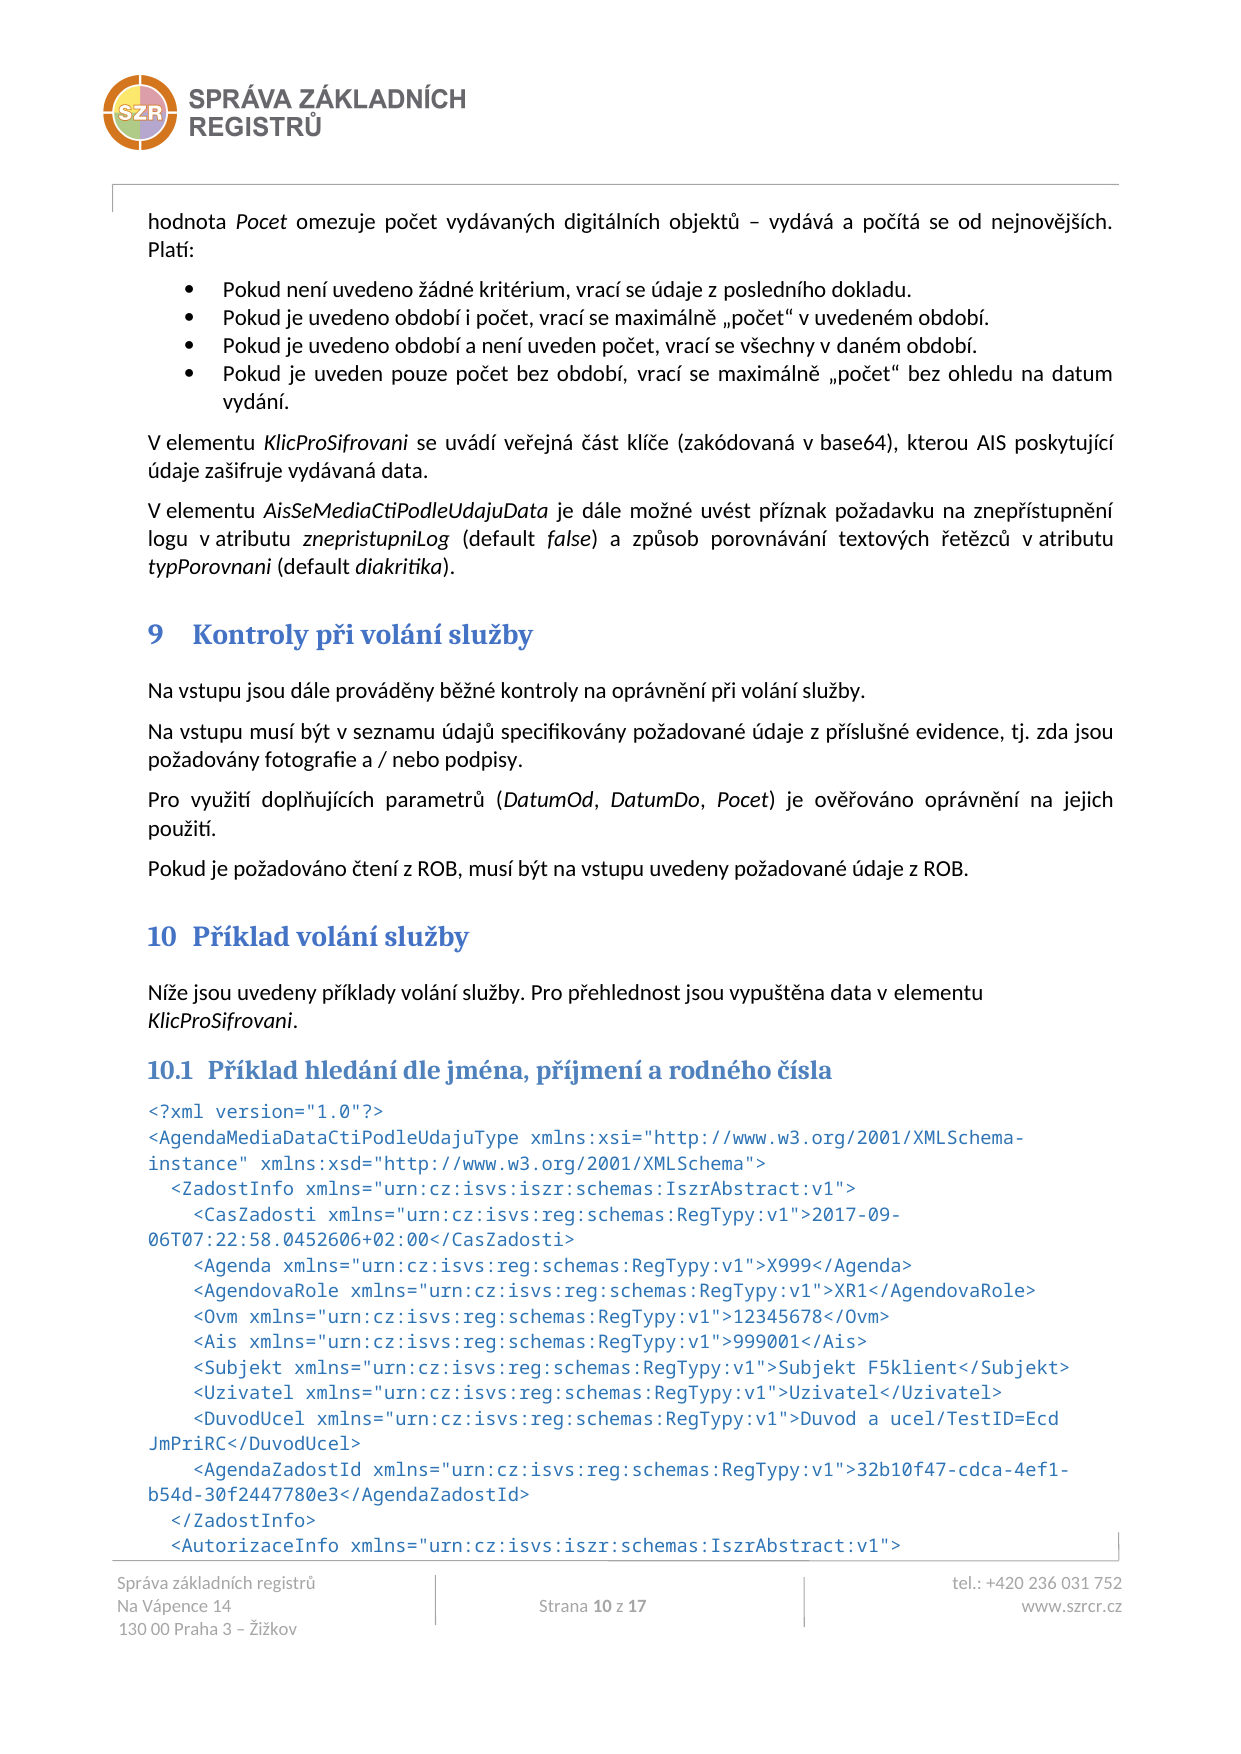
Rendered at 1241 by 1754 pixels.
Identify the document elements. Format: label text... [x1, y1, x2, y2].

list Pokud je uvedeno období i počet, vrací se maximálně „počet“ v uvedeném období. [185, 303, 1114, 331]
text </ZadostInfo> [148, 1507, 1114, 1533]
text <Uzivatel xmlns="urn:cz:isvs:reg:schemas:RegTypy:v1">Uzivatel</Uzivatel> [148, 1379, 1114, 1405]
text V elementu KlicProSifrovani se uvádí veřejná část klíče (zakódovaná v base64), kterou AIS poskytující údaje zašifruje vydávaná data. [148, 428, 1114, 484]
subtitle Kontroly při volání služby [148, 618, 1114, 652]
text <Agenda xmlns="urn:cz:isvs:reg:schemas:RegTypy:v1">X999</Agenda> [148, 1252, 1114, 1277]
text Níže jsou uvedeny příklady volání služby. Pro přehlednost jsou vypuštěna data v elementu KlicProSifrovani. [148, 978, 1114, 1034]
text <Subjekt xmlns="urn:cz:isvs:reg:schemas:RegTypy:v1">Subjekt F5klient</Subjekt> [148, 1354, 1114, 1379]
text <Ovm xmlns="urn:cz:isvs:reg:schemas:RegTypy:v1">12345678</Ovm> [148, 1303, 1114, 1328]
picture [103, 75, 465, 150]
text Pro využití doplňujících parametrů (DatumOd, DatumDo, Pocet) je ověřováno oprávnění na jejich použití. [148, 786, 1114, 842]
text <AutorizaceInfo xmlns="urn:cz:isvs:iszr:schemas:IszrAbstract:v1"> [148, 1533, 1114, 1558]
text <CasZadosti xmlns="urn:cz:isvs:reg:schemas:RegTypy:v1">2017-09-06T07:22:58.0452606+02:00</CasZadosti> [148, 1201, 1114, 1252]
list Pokud není uvedeno žádné kritérium, vrací se údaje z posledního dokladu. [185, 275, 1114, 303]
text <ZadostInfo xmlns="urn:cz:isvs:iszr:schemas:IszrAbstract:v1"> [148, 1175, 1114, 1201]
subtitle Příklad volání služby [148, 920, 1114, 953]
text <Ais xmlns="urn:cz:isvs:reg:schemas:RegTypy:v1">999001</Ais> [148, 1328, 1114, 1354]
list Pokud je uveden pouze počet bez období, vrací se maximálně „počet“ bez ohledu na datum vydání. [185, 359, 1114, 415]
text Pokud je požadováno čtení z ROB, musí být na vstupu uvedeny požadované údaje z ROB. [148, 854, 1114, 882]
text <AgendovaRole xmlns="urn:cz:isvs:reg:schemas:RegTypy:v1">XR1</AgendovaRole> [148, 1277, 1114, 1303]
text V elementu AisSeMediaCtiPodleUdajuData je dále možné uvést příznak požadavku na znepřístupnění logu v atributu znepristupniLog (default false) a způsob porovnávání textových řetězců v atributu typPorovnani (default diakritika). [148, 496, 1114, 581]
text <DuvodUcel xmlns="urn:cz:isvs:reg:schemas:RegTypy:v1">Duvod a ucel/TestID=Ecd JmPriRC</DuvodUcel> [148, 1405, 1114, 1456]
text <AgendaZadostId xmlns="urn:cz:isvs:reg:schemas:RegTypy:v1">32b10f47-cdca-4ef1-b54d-30f2447780e3</AgendaZadostId> [148, 1456, 1114, 1507]
list Pokud je uvedeno období a není uveden počet, vrací se všechny v daném období. [185, 331, 1114, 359]
text Na vstupu jsou dále prováděny běžné kontroly na oprávnění při volání služby. [148, 677, 1114, 704]
text <AgendaMediaDataCtiPodleUdajuType xmlns:xsi="http://www.w3.org/2001/XMLSchema-instance" xmlns:xsd="http://www.w3.org/2001/XMLSchema"> [148, 1124, 1114, 1175]
text Na vstupu musí být v seznamu údajů specifikovány požadované údaje z příslušné evidence, tj. zda jsou požadovány fotografie a / nebo podpisy. [148, 717, 1114, 773]
subtitle Příklad hledání dle jména, příjmení a rodného čísla [148, 1055, 1114, 1086]
text <?xml version="1.0"?> [148, 1099, 1114, 1124]
